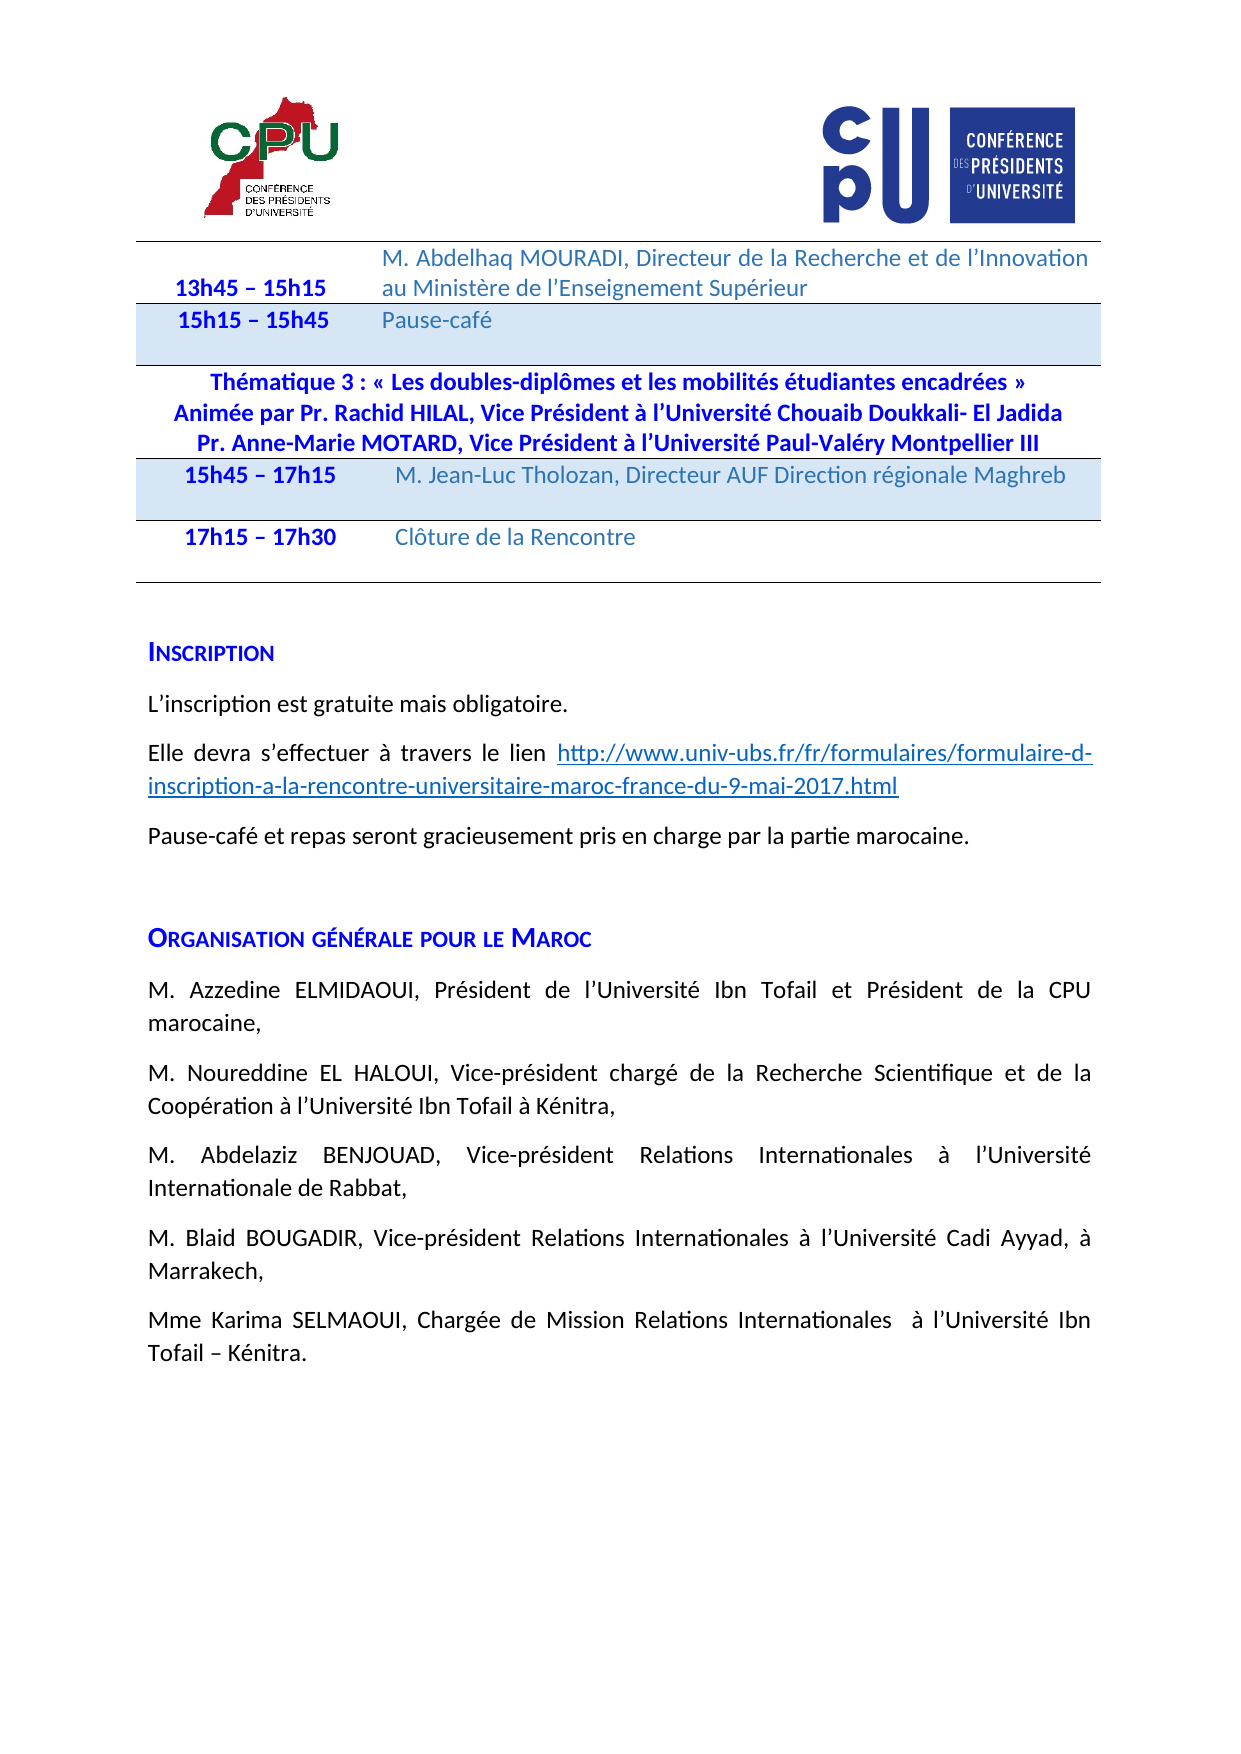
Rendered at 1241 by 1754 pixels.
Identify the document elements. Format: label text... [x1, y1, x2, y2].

text Elle devra s’effectuer à travers le lien http://www.univ-ubs.fr/fr/formulaires/formulaire-d-inscription-a-la-rencontre-universitaire-maroc-france-du-9-mai-2017.html [148, 738, 1093, 801]
picture [804, 88, 1093, 241]
text M. Azzedine ELMIDAOUI, Président de l’Université Ibn Tofail et Président de la CPU marocaine, [148, 974, 1093, 1038]
table_cell 17h15 – 17h30 [136, 521, 384, 582]
text M. Noureddine EL HALOUI, Vice-président chargé de la Recherche Scientifique et de la Coopération à l’Université Ibn Tofail à Kénitra, [148, 1057, 1093, 1120]
text M. Abdelaziz BENJOUAD, Vice-président Relations Internationales à l’Université Internationale de Rabbat, [148, 1139, 1093, 1203]
table_cell M. Jean-Luc Tholozan, Directeur AUF Direction régionale Maghreb [384, 459, 1101, 520]
picture [147, 73, 384, 241]
table_cell Thématique 3 : « Les doubles-diplômes et les mobilités étudiantes encadrées » Animée par Pr. Rachid HILAL, Vice Président à l’Université Chouaib Doukkali- El Jadida Pr. Anne-Marie MOTARD, Vice Président à l’Université Paul-Valéry Montpellier III [136, 366, 1101, 458]
table_cell Clôture de la Rencontre [384, 521, 1101, 582]
text Mme Karima SELMAOUI, Chargée de Mission Relations Internationales à l’Université Ibn Tofail – Kénitra. [148, 1304, 1093, 1368]
text Organisation générale pour le Maroc [148, 919, 1093, 955]
text M. Blaid BOUGADIR, Vice-président Relations Internationales à l’Université Cadi Ayyad, à Marrakech, [148, 1222, 1093, 1285]
table_cell 15h15 – 15h45 [136, 304, 370, 365]
table_cell 15h45 – 17h15 [136, 459, 384, 520]
table_cell 13h45 – 15h15 [136, 242, 370, 303]
text Pause-café et repas seront gracieusement pris en charge par la partie marocaine. [148, 820, 1093, 851]
text Inscription [148, 633, 1093, 668]
text L’inscription est gratuite mais obligatoire. [148, 688, 1093, 718]
table_cell M. Abdelhaq MOURADI, Directeur de la Recherche et de l’Innovation au Ministère de l’Enseignement Supérieur [370, 242, 1101, 303]
table_cell Pause-café [370, 304, 1101, 365]
